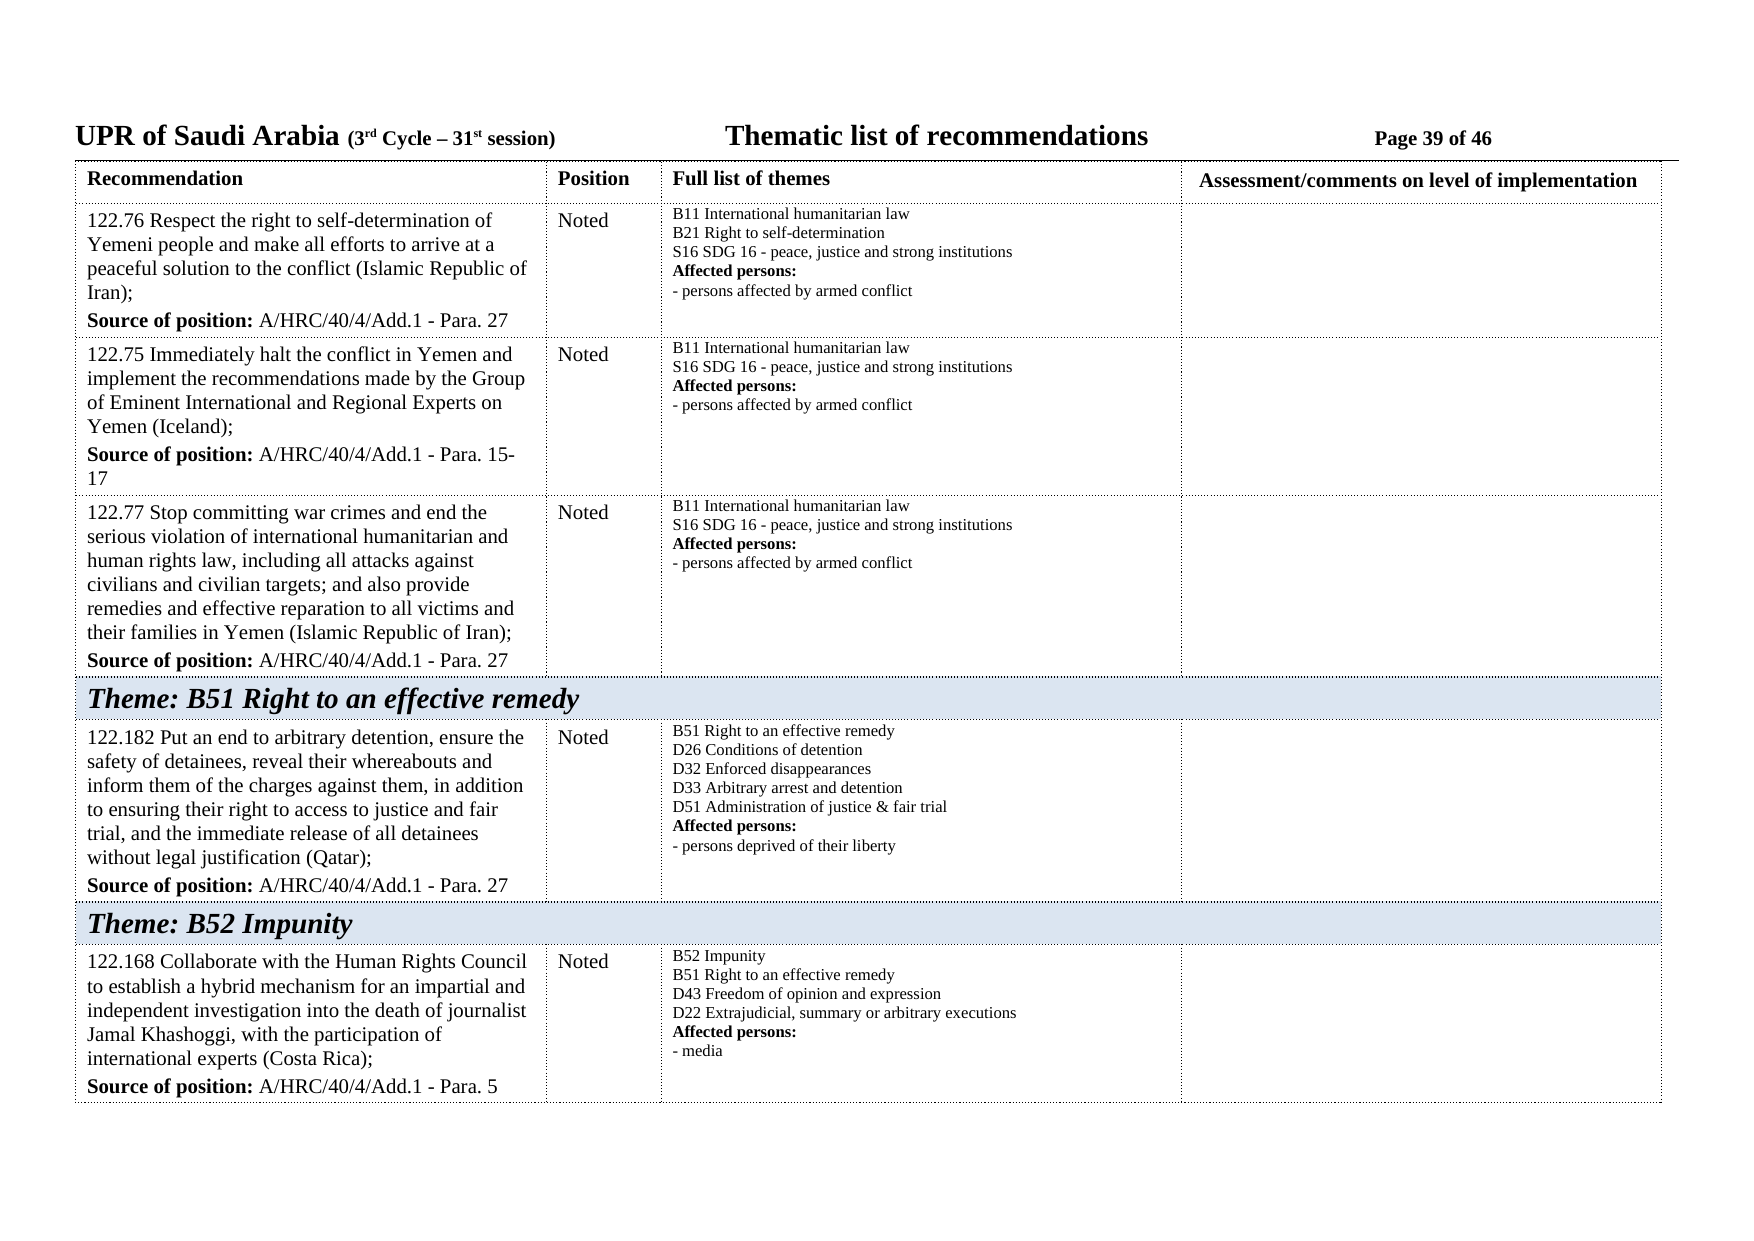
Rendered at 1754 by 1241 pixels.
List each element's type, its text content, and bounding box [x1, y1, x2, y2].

table_cell Noted [546, 944, 661, 1102]
table_cell [1182, 944, 1661, 1102]
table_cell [661, 944, 1182, 1102]
table_cell Theme: B51 Right to an effective remedy [76, 676, 1661, 719]
table_cell [1182, 495, 1661, 676]
table_cell Noted [546, 203, 661, 337]
table_cell Noted [546, 719, 661, 901]
table_cell [1182, 719, 1661, 901]
table_header Assessment/comments on level of implementation [1182, 161, 1661, 203]
table_cell B11 International humanitarian law B21 Right to self-determination S16 SDG 16 - peace, justice and strong institutions Affected persons: - persons affected by armed conflict [661, 203, 1182, 337]
table_cell B51 Right to an effective remedy D26 Conditions of detention D32 Enforced disappearances D33 Arbitrary arrest and detention D51 Administration of justice & fair trial Affected persons: - persons deprived of their liberty [661, 719, 1182, 901]
table_header Recommendation [76, 161, 546, 203]
table_cell Noted [546, 337, 661, 494]
table_cell 122.77 Stop committing war crimes and end the serious violation of international humanitarian and human rights law, including all attacks against civilians and civilian targets; and also provide remedies and effective reparation to all victims and their families in Yemen (Islamic Republic of Iran); Source of position: A/HRC/40/4/Add.1 - Para. 27 [76, 495, 546, 676]
table_cell B11 International humanitarian law S16 SDG 16 - peace, justice and strong institutions Affected persons: - persons affected by armed conflict [661, 337, 1182, 494]
table_cell [1182, 203, 1661, 337]
table_cell 122.168 Collaborate with the Human Rights Council to establish a hybrid mechanism for an impartial and independent investigation into the death of journalist Jamal Khashoggi, with the participation of international experts (Costa Rica); Source of position: A/HRC/40/4/Add.1 - Para. 5 [76, 944, 546, 1102]
table_header Full list of themes [661, 161, 1182, 203]
table_cell B11 International humanitarian law S16 SDG 16 - peace, justice and strong institutions Affected persons: - persons affected by armed conflict [661, 495, 1182, 676]
table_cell Theme: B52 Impunity [76, 901, 1661, 944]
table_cell 122.76 Respect the right to self-determination of Yemeni people and make all efforts to arrive at a peaceful solution to the conflict (Islamic Republic of Iran); Source of position: A/HRC/40/4/Add.1 - Para. 27 [76, 203, 546, 337]
table_cell 122.182 Put an end to arbitrary detention, ensure the safety of detainees, reveal their whereabouts and inform them of the charges against them, in addition to ensuring their right to access to justice and fair trial, and the immediate release of all detainees without legal justification (Qatar); Source of position: A/HRC/40/4/Add.1 - Para. 27 [76, 719, 546, 901]
table_header Position [546, 161, 661, 203]
table_cell 122.75 Immediately halt the conflict in Yemen and implement the recommendations made by the Group of Eminent International and Regional Experts on Yemen (Iceland); Source of position: A/HRC/40/4/Add.1 - Para. 15-17 [76, 337, 546, 494]
table_cell Noted [546, 495, 661, 676]
table_cell [1182, 337, 1661, 494]
